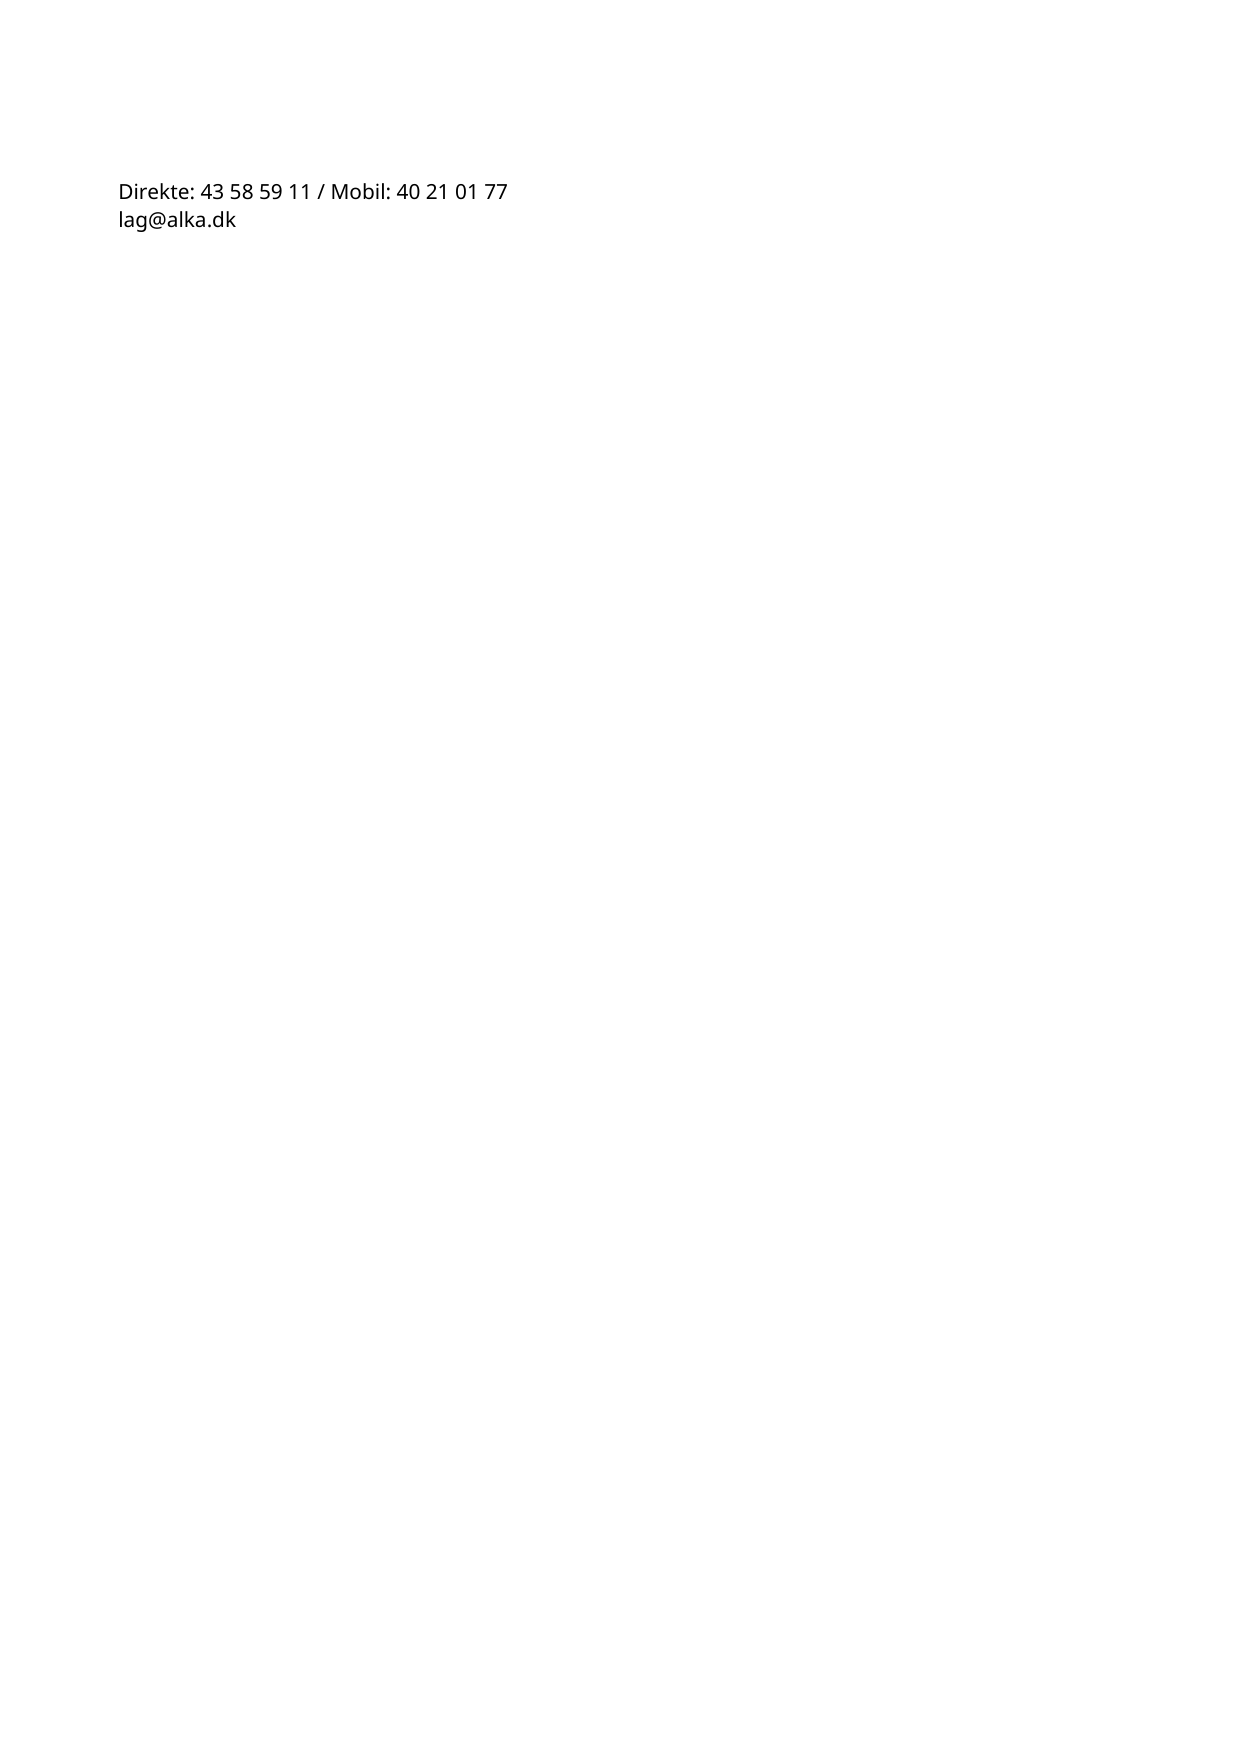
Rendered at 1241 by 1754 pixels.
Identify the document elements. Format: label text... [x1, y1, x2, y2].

text lag@alka.dk [118, 206, 1122, 234]
text Direkte: 43 58 59 11 / Mobil: 40 21 01 77 [118, 177, 1122, 206]
